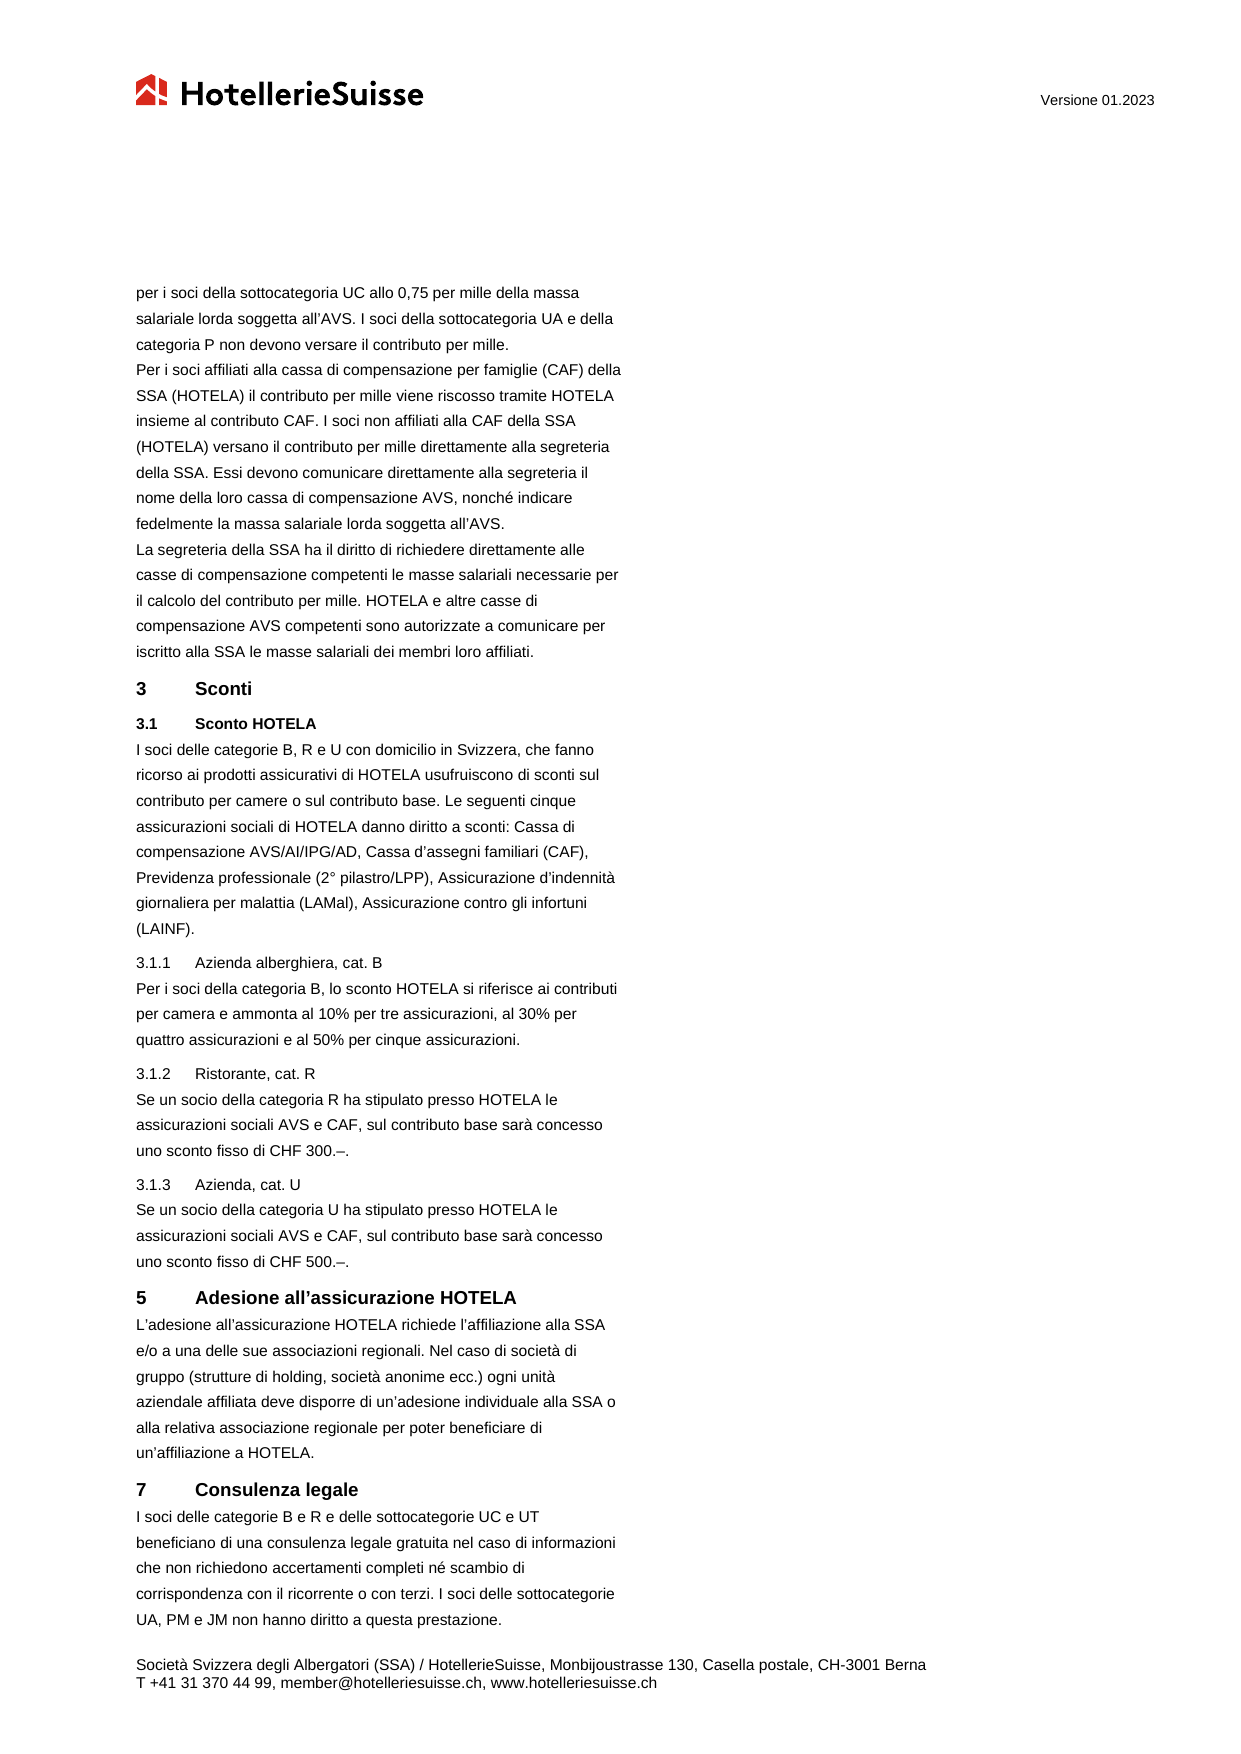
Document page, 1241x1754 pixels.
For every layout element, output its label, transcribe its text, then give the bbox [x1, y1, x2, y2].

text 3.1.3 Azienda, cat. U [136, 1168, 623, 1193]
text I soci delle categorie B e R e delle sottocategorie UC e UT beneficiano di una consulenza legale gratuita nel caso di informazioni che non richiedono accertamenti completi né scambio di corrispondenza con il ricorrente o con terzi. I soci delle sottocategorie UA, PM e JM non hanno diritto a questa prestazione. [136, 1500, 623, 1628]
text Per i soci della categoria B, lo sconto HOTELA si riferisce ai contributi per camera e ammonta al 10% per tre assicurazioni, al 30% per quattro assicurazioni e al 50% per cinque assicurazioni. [136, 972, 623, 1049]
text La segreteria della SSA ha il diritto di richiedere direttamente alle casse di compensazione competenti le masse salariali necessarie per il calcolo del contributo per mille. HOTELA e altre casse di compensazione AVS competenti sono autorizzate a comunicare per iscritto alla SSA le masse salariali dei membri loro affiliati. [136, 533, 623, 661]
text I soci delle categorie B, R e U con domicilio in Svizzera, che fanno ricorso ai prodotti assicurativi di HOTELA usufruiscono di sconti sul contributo per camere o sul contributo base. Le seguenti cinque assicurazioni sociali di HOTELA danno diritto a sconti: Cassa di compensazione AVS/AI/IPG/AD, Cassa d’assegni familiari (CAF), Previdenza professionale (2° pilastro/LPP), Assicurazione d’indennità giornaliera per malattia (LAMal), Assicurazione contro gli infortuni (LAINF). [136, 733, 623, 938]
text 3.1.1 Azienda alberghiera, cat. B [136, 946, 623, 972]
subtitle 7 Consulenza legale [136, 1475, 623, 1500]
text Se un socio della categoria R ha stipulato presso HOTELA le assicurazioni sociali AVS e CAF, sul contributo base sarà concesso uno sconto fisso di CHF 300.–. [136, 1083, 623, 1159]
subtitle 3 Sconti [136, 673, 623, 699]
text Per i soci affiliati alla cassa di compensazione per famiglie (CAF) della SSA (HOTELA) il contributo per mille viene riscosso tramite HOTELA insieme al contributo CAF. I soci non affiliati alla CAF della SSA (HOTELA) versano il contributo per mille direttamente alla segreteria della SSA. Essi devono comunicare direttamente alla segreteria il nome della loro cassa di compensazione AVS, nonché indicare fedelmente la massa salariale lorda soggetta all’AVS. [136, 353, 623, 533]
text 3.1 Sconto HOTELA [136, 707, 623, 733]
text L’adesione all’assicurazione HOTELA richiede l’affiliazione alla SSA e/o a una delle sue associazioni regionali. Nel caso di società di gruppo (strutture di holding, società anonime ecc.) ogni unità aziendale affiliata deve disporre di un’adesione individuale alla SSA o alla relativa associazione regionale per poter beneficiare di un’affiliazione a HOTELA. [136, 1308, 623, 1462]
text Se un socio della categoria U ha stipulato presso HOTELA le assicurazioni sociali AVS e CAF, sul contributo base sarà concesso uno sconto fisso di CHF 500.–. [136, 1193, 623, 1270]
text 3.1.2 Ristorante, cat. R [136, 1057, 623, 1083]
subtitle 5 Adesione all’assicurazione HOTELA [136, 1283, 623, 1308]
